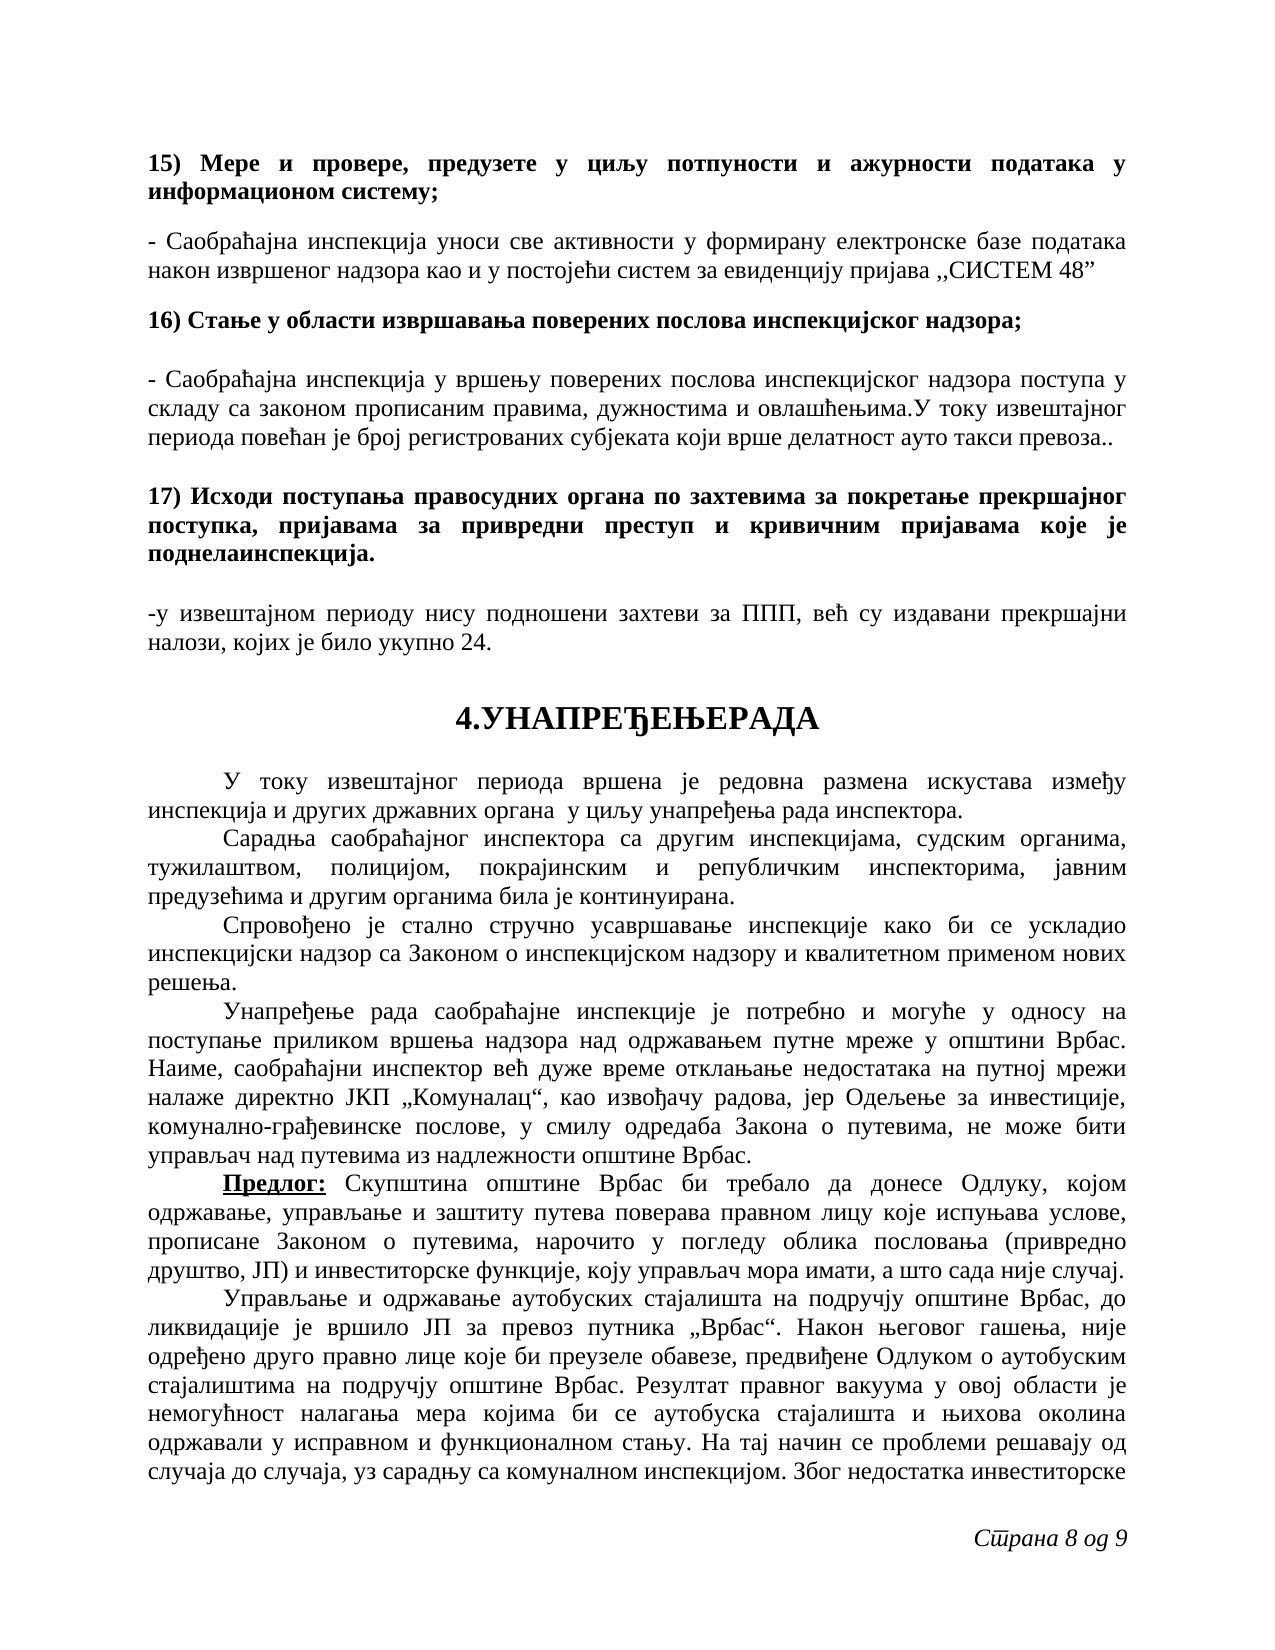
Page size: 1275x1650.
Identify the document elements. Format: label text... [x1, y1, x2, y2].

text Спровођено је стално стручно усавршавање инспекције како би се ускладио инспекцијски надзор са Законом о инспекцијском надзору и квалитетном применом нових решења. [148, 910, 1127, 996]
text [148, 1283, 1127, 1485]
text -у извештајном периоду нису подношени захтеви за ППП, већ су издавани прекршајни налози, којих је било укупно 24. [148, 598, 1127, 655]
text У току извештајног периода вршена је редовна размена искустава између инспекција и других државних органа у циљу унапређења рада инспектора. [148, 766, 1127, 823]
subtitle 4.УНАПРЕЂЕЊЕРАДА [148, 698, 1127, 736]
text Предлог: Скупштина општине Врбас би требало да донесе Одлуку, којом одржавање, управљање и заштиту путева поверава правном лицу које испуњава услове, прописане Законом о путевима, нарочито у погледу облика пословања (привредно друштво, ЈП) и инвеститорске функције, коју управљач мора имати, а што сада није случај. [148, 1168, 1127, 1283]
text 16) Стањe у области извршавања поверених послова инспекцијског надзора; [148, 305, 1127, 333]
text - Саобраћајна инспекција у вршењу поверених послова инспекцијског надзора поступа у складу са законом прописаним правима, дужностима и овлашћењима.У току извештајног периода повећан је број регистрованих субјеката који врше делатност ауто такси превоза.. [148, 364, 1127, 450]
text Сарадња саобраћајног инспектора са другим инспекцијама, судским органима, тужилаштвом, полицијом, покрајинским и републичким инспекторима, јавним предузећима и другим органима била је континуирана. [148, 823, 1127, 910]
text Унапређење рада саобраћајне инспекције је потребно и могуће у односу на поступање приликом вршења надзора над одржавањем путне мреже у општини Врбас. Наиме, саобраћајни инспектор већ дуже време отклањање недостатака на путној мрежи налаже директно ЈКП „Комуналац“, као извођачу радова, јер Одељење за инвестиције, комунално-грађевинске послове, у смилу одредаба Закона о путевима, не може бити управљач над путевима из надлежности општине Врбас. [148, 996, 1127, 1168]
text - Саобраћајна инспекција уноси све активности у формирану електронске базе података након извршеног надзора као и у постојећи систем за евиденцију пријава ,,СИСТЕМ 48” [148, 226, 1127, 284]
text 15) Мере и провере, предузете у циљу потпуности и ажурности података у информационом систему; [148, 148, 1127, 205]
text 17) Исходи поступања правосудних органа по захтевима за покретање прекршајног поступка, пријавама за привредни преступ и кривичним пријавама које је поднелаинспекција. [148, 481, 1127, 567]
